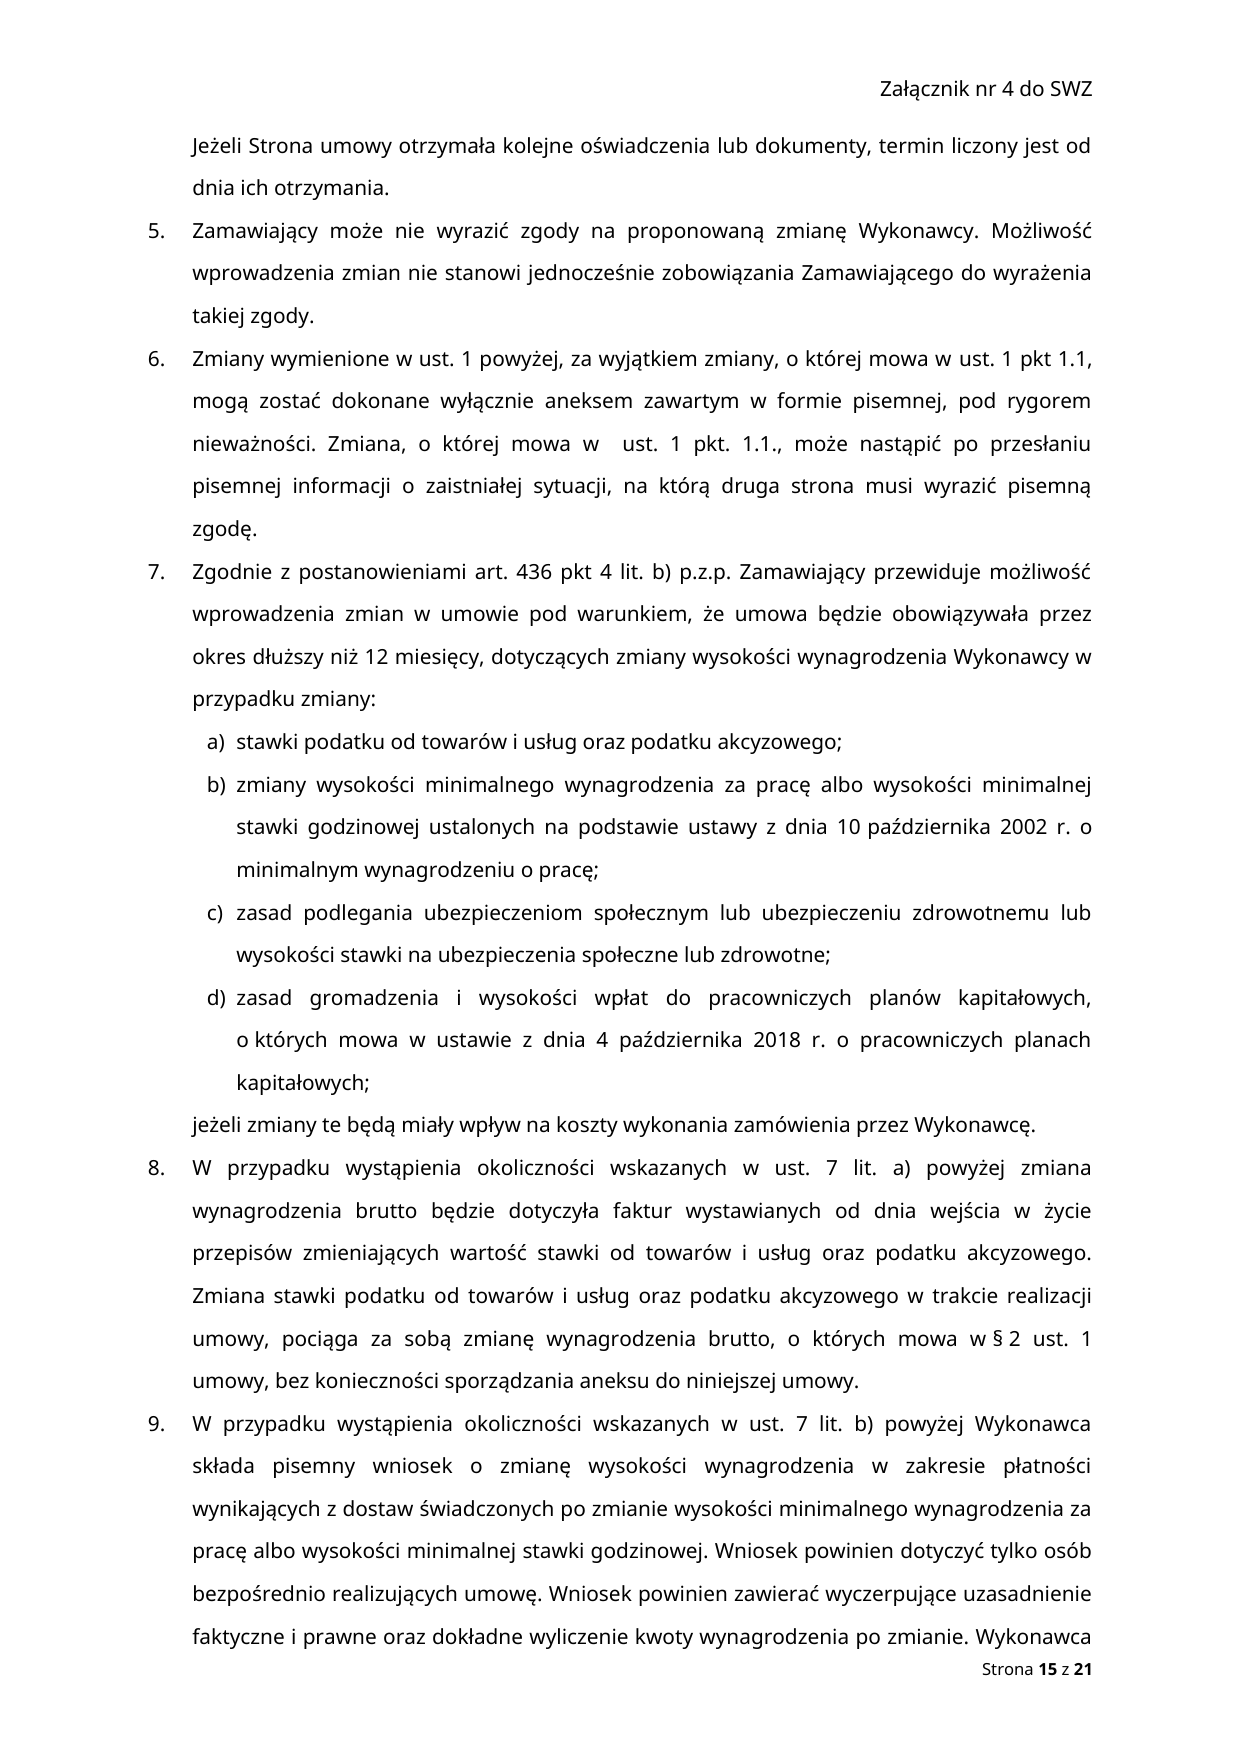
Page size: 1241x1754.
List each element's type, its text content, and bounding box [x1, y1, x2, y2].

list stawki podatku od towarów i usług oraz podatku akcyzowego; [207, 727, 1093, 756]
list W przypadku wystąpienia okoliczności wskazanych w ust. 7 lit. a) powyżej zmiana wynagrodzenia brutto będzie dotyczyła faktur wystawianych od dnia wejścia w życie przepisów zmieniających wartość stawki od towarów i usług oraz podatku akcyzowego. Zmiana stawki podatku od towarów i usług oraz podatku akcyzowego w trakcie realizacji umowy, pociąga za sobą zmianę wynagrodzenia brutto, o których mowa w § 2 ust. 1 umowy, bez konieczności sporządzania aneksu do niniejszej umowy. [148, 1153, 1093, 1395]
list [148, 1409, 1093, 1650]
list zasad gromadzenia i wysokości wpłat do pracowniczych planów kapitałowych, o których mowa w ustawie z dnia 4 października 2018 r. o pracowniczych planach kapitałowych; [207, 983, 1093, 1096]
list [148, 131, 1093, 202]
list Zmiany wymienione w ust. 1 powyżej, za wyjątkiem zmiany, o której mowa w ust. 1 pkt 1.1, mogą zostać dokonane wyłącznie aneksem zawartym w formie pisemnej, pod rygorem nieważności. Zmiana, o której mowa w ust. 1 pkt. 1.1., może nastąpić po przesłaniu pisemnej informacji o zaistniałej sytuacji, na którą druga strona musi wyrazić pisemną zgodę. [148, 344, 1093, 543]
list jeżeli zmiany te będą miały wpływ na koszty wykonania zamówienia przez Wykonawcę. [192, 1111, 1093, 1139]
list Zgodnie z postanowieniami art. 436 pkt 4 lit. b) p.z.p. Zamawiający przewiduje możliwość wprowadzenia zmian w umowie pod warunkiem, że umowa będzie obowiązywała przez okres dłuższy niż 12 miesięcy, dotyczących zmiany wysokości wynagrodzenia Wykonawcy w przypadku zmiany: [148, 557, 1093, 713]
list Zamawiający może nie wyrazić zgody na proponowaną zmianę Wykonawcy. Możliwość wprowadzenia zmian nie stanowi jednocześnie zobowiązania Zamawiającego do wyrażenia takiej zgody. [148, 216, 1093, 329]
list zmiany wysokości minimalnego wynagrodzenia za pracę albo wysokości minimalnej stawki godzinowej ustalonych na podstawie ustawy z dnia 10 października 2002 r. o minimalnym wynagrodzeniu o pracę; [207, 770, 1093, 883]
list zasad podlegania ubezpieczeniom społecznym lub ubezpieczeniu zdrowotnemu lub wysokości stawki na ubezpieczenia społeczne lub zdrowotne; [207, 898, 1093, 969]
